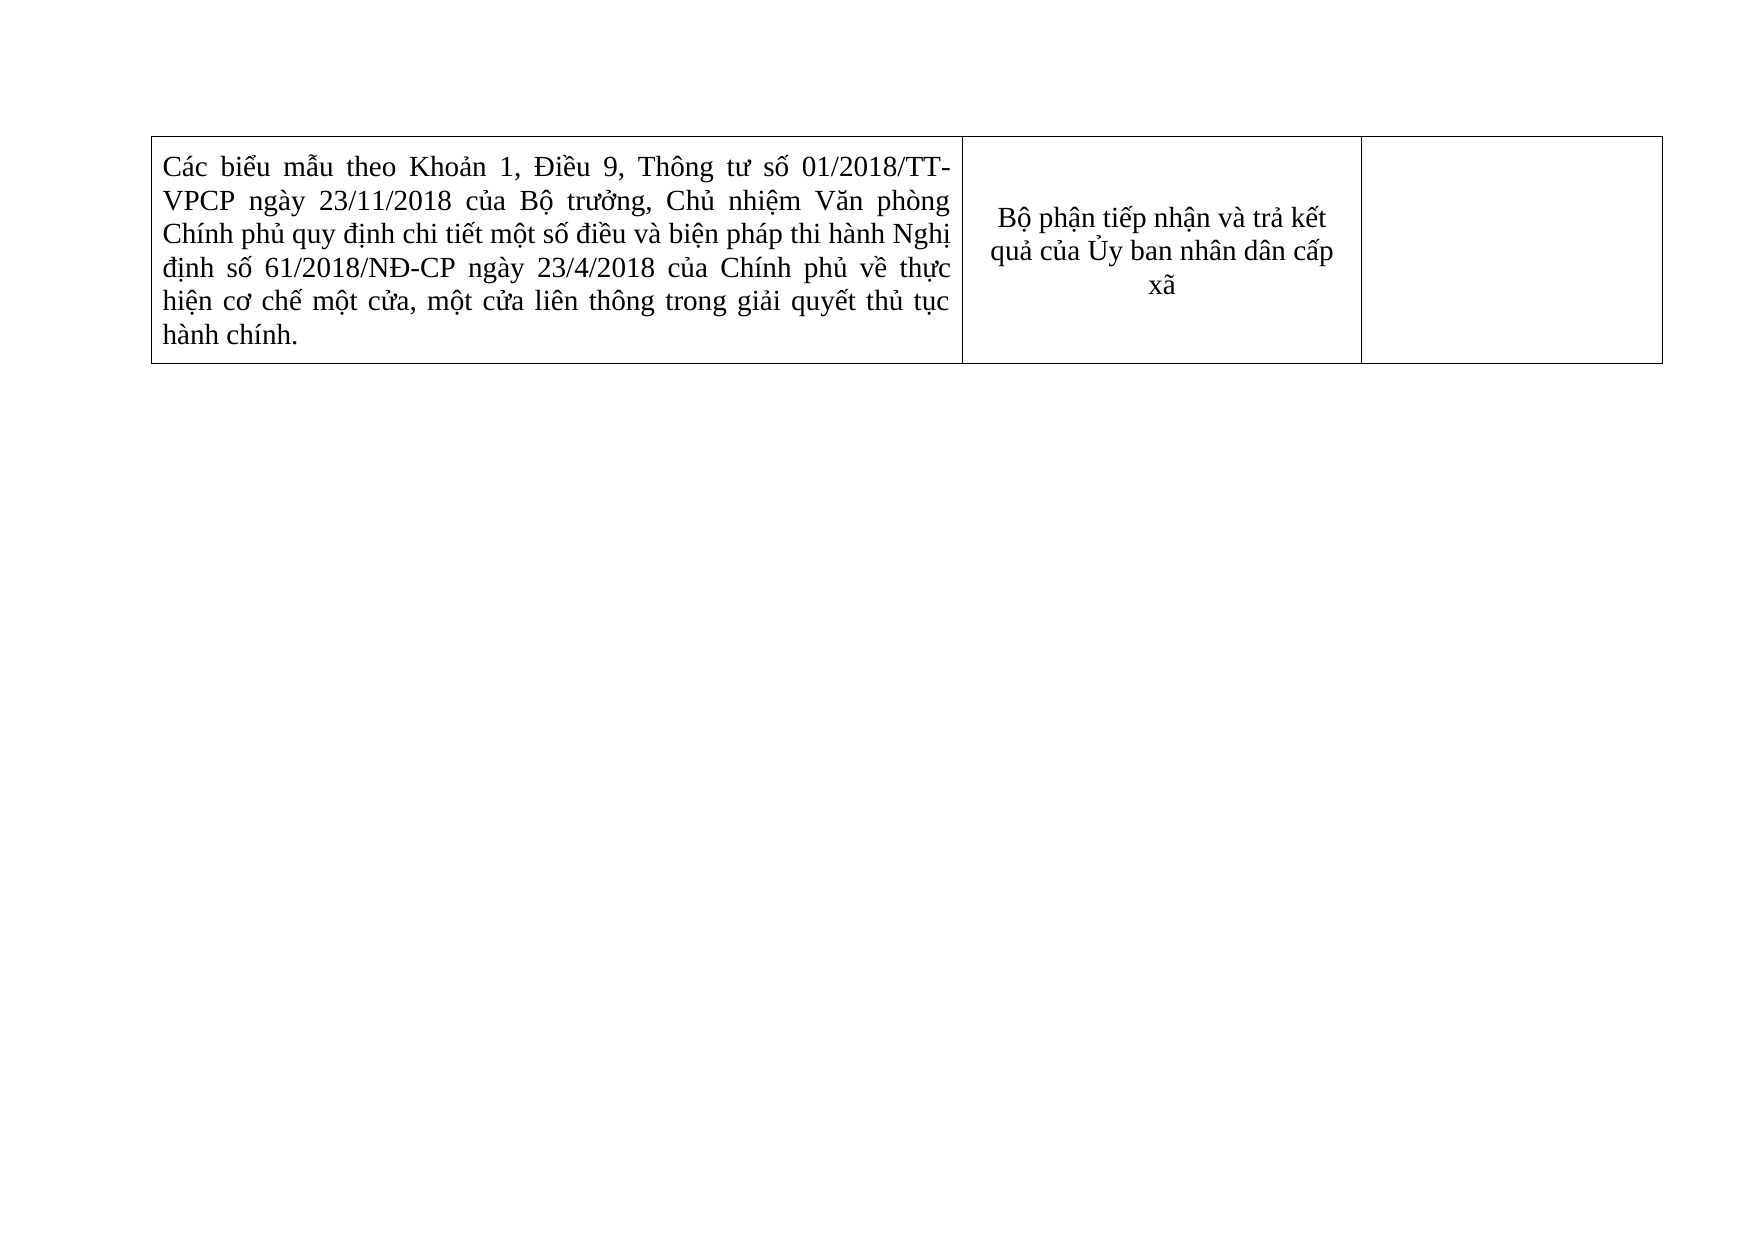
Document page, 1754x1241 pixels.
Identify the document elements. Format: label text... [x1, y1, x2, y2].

table_cell Bộ phận tiếp nhận và trả kết quả của Ủy ban nhân dân cấp xã [963, 137, 1361, 363]
table_cell Các biểu mẫu theo Khoản 1, Điều 9, Thông tư số 01/2018/TT-VPCP ngày 23/11/2018 của Bộ trưởng, Chủ nhiệm Văn phòng Chính phủ quy định chi tiết một số điều và biện pháp thi hành Nghị định số 61/2018/NĐ-CP ngày 23/4/2018 của Chính phủ về thực hiện cơ chế một cửa, một cửa liên thông trong giải quyết thủ tục hành chính. [152, 137, 962, 363]
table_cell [1362, 137, 1662, 363]
